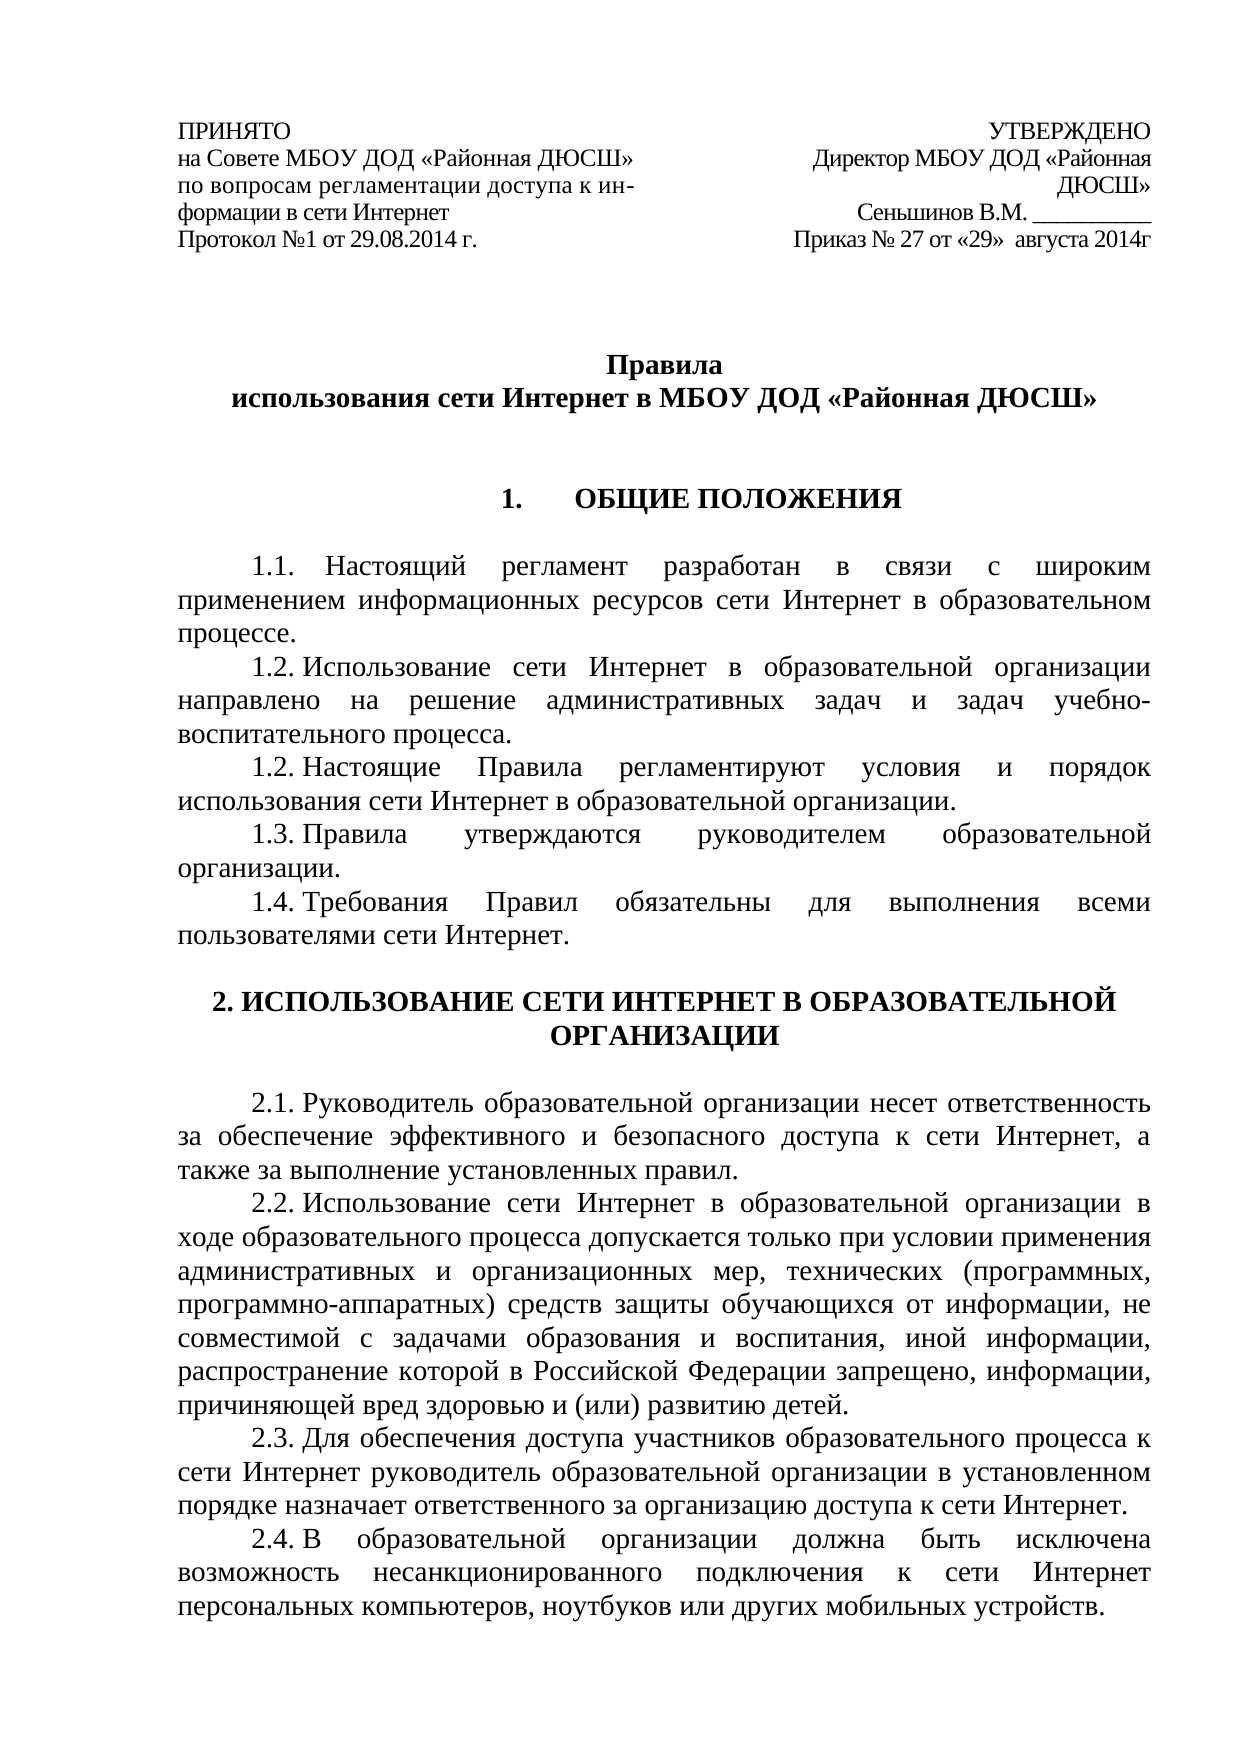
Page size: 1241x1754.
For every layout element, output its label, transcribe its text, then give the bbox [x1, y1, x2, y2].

text Правила [177, 347, 1152, 381]
text 1.2. Использование сети Интернет в образовательной организации направлено на решение административных задач и задач учебно-воспитательного процесса. [177, 649, 1152, 749]
text 2.2. Использование сети Интернет в образовательной организации в ходе образовательного процесса допускается только при условии применения административных и организационных мер, технических (программных, программно-аппаратных) средств защиты обучающихся от информации, не совместимой с задачами образования и воспитания, иной информации, распространение которой в Российской Федерации запрещено, информации, причиняющей вред здоровью и (или) развитию детей. [177, 1186, 1152, 1420]
table_header УТВЕРЖДЕНО Директор МБОУ ДОД «Районная ДЮСШ» Сеньшинов В.М. __________ Приказ № 27 от «29» августа 2014г [664, 118, 1163, 280]
list Настоящий регламент разработан в связи с широким применением информационных ресурсов сети Интернет в образовательном процессе. [177, 548, 1152, 649]
text 1.2. Настоящие Правила регламентируют условия и порядок использования сети Интернет в образовательной организации. [177, 749, 1152, 817]
text использования сети Интернет в МБОУ ДОД «Районная ДЮСШ» [177, 381, 1152, 414]
text 2.4. В образовательной организации должна быть исключена возможность несанкционированного подключения к сети Интернет персональных компьютеров, ноутбуков или других мобильных устройств. [177, 1521, 1152, 1622]
list ОБЩИЕ ПОЛОЖЕНИЯ [177, 481, 1152, 515]
text 1.3. Правила утверждаются руководителем образовательной организации. [177, 817, 1152, 884]
text 2.3. Для обеспечения доступа участников образовательного процесса к сети Интернет руководитель образовательной организации в установленном порядке назначает ответственного за организацию доступа к сети Интернет. [177, 1420, 1152, 1521]
table_header ПРИНЯТО на Совете МБОУ ДОД «Районная ДЮСШ» по вопросам регламентации доступа к информации в сети Интернет Протокол №1 от 29.08.2014 г. [166, 118, 664, 280]
text 2. ИСПОЛЬЗОВАНИЕ СЕТИ ИНТЕРНЕТ В ОБРАЗОВАТЕЛЬНОЙ ОРГАНИЗАЦИИ [177, 984, 1152, 1051]
text 1.4. Требования Правил обязательны для выполнения всеми пользователями сети Интернет. [177, 884, 1152, 951]
text 2.1. Руководитель образовательной организации несет ответственность за обеспечение эффективного и безопасного доступа к сети Интернет, а также за выполнение установленных правил. [177, 1085, 1152, 1186]
